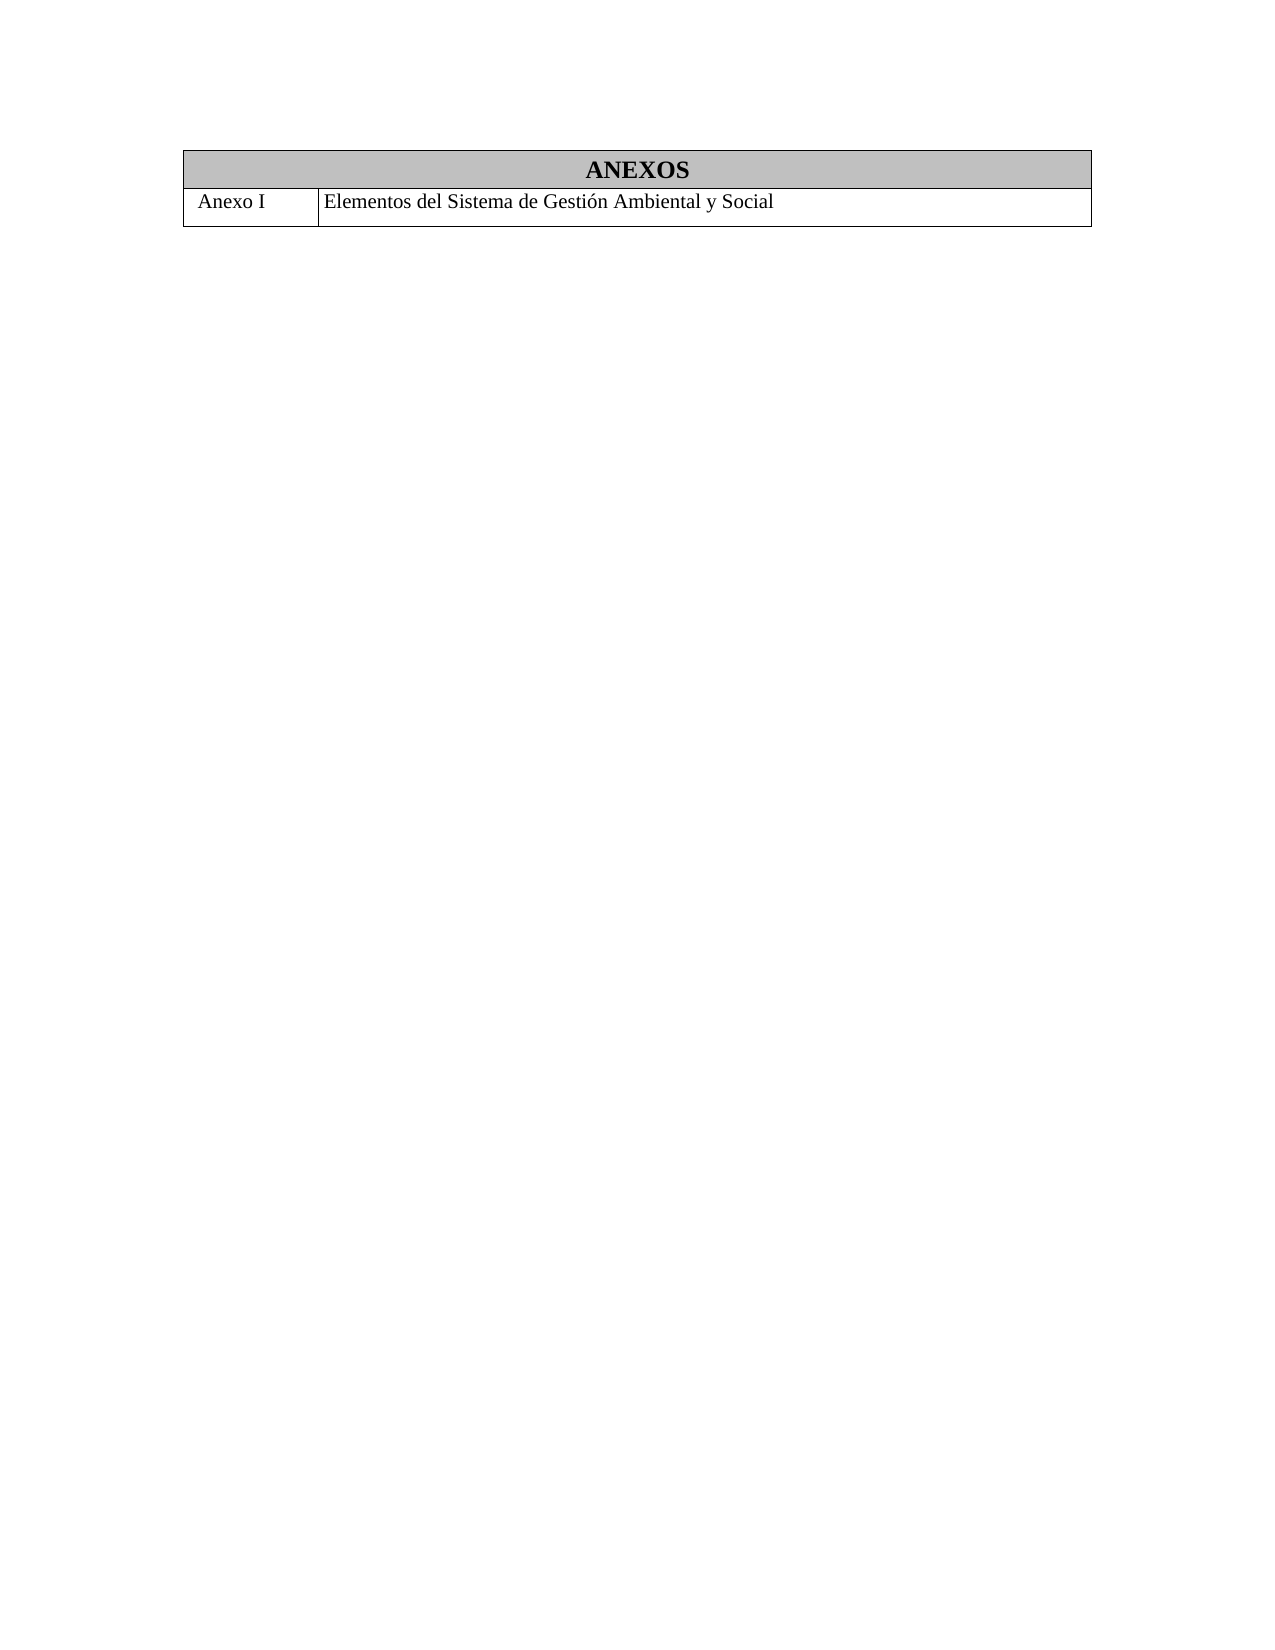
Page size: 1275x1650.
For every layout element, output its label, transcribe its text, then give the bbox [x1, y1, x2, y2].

table_cell Elementos del Sistema de Gestión Ambiental y Social [319, 189, 1091, 226]
table_header ANEXOS [184, 151, 1091, 188]
table_cell Anexo I [184, 189, 318, 226]
